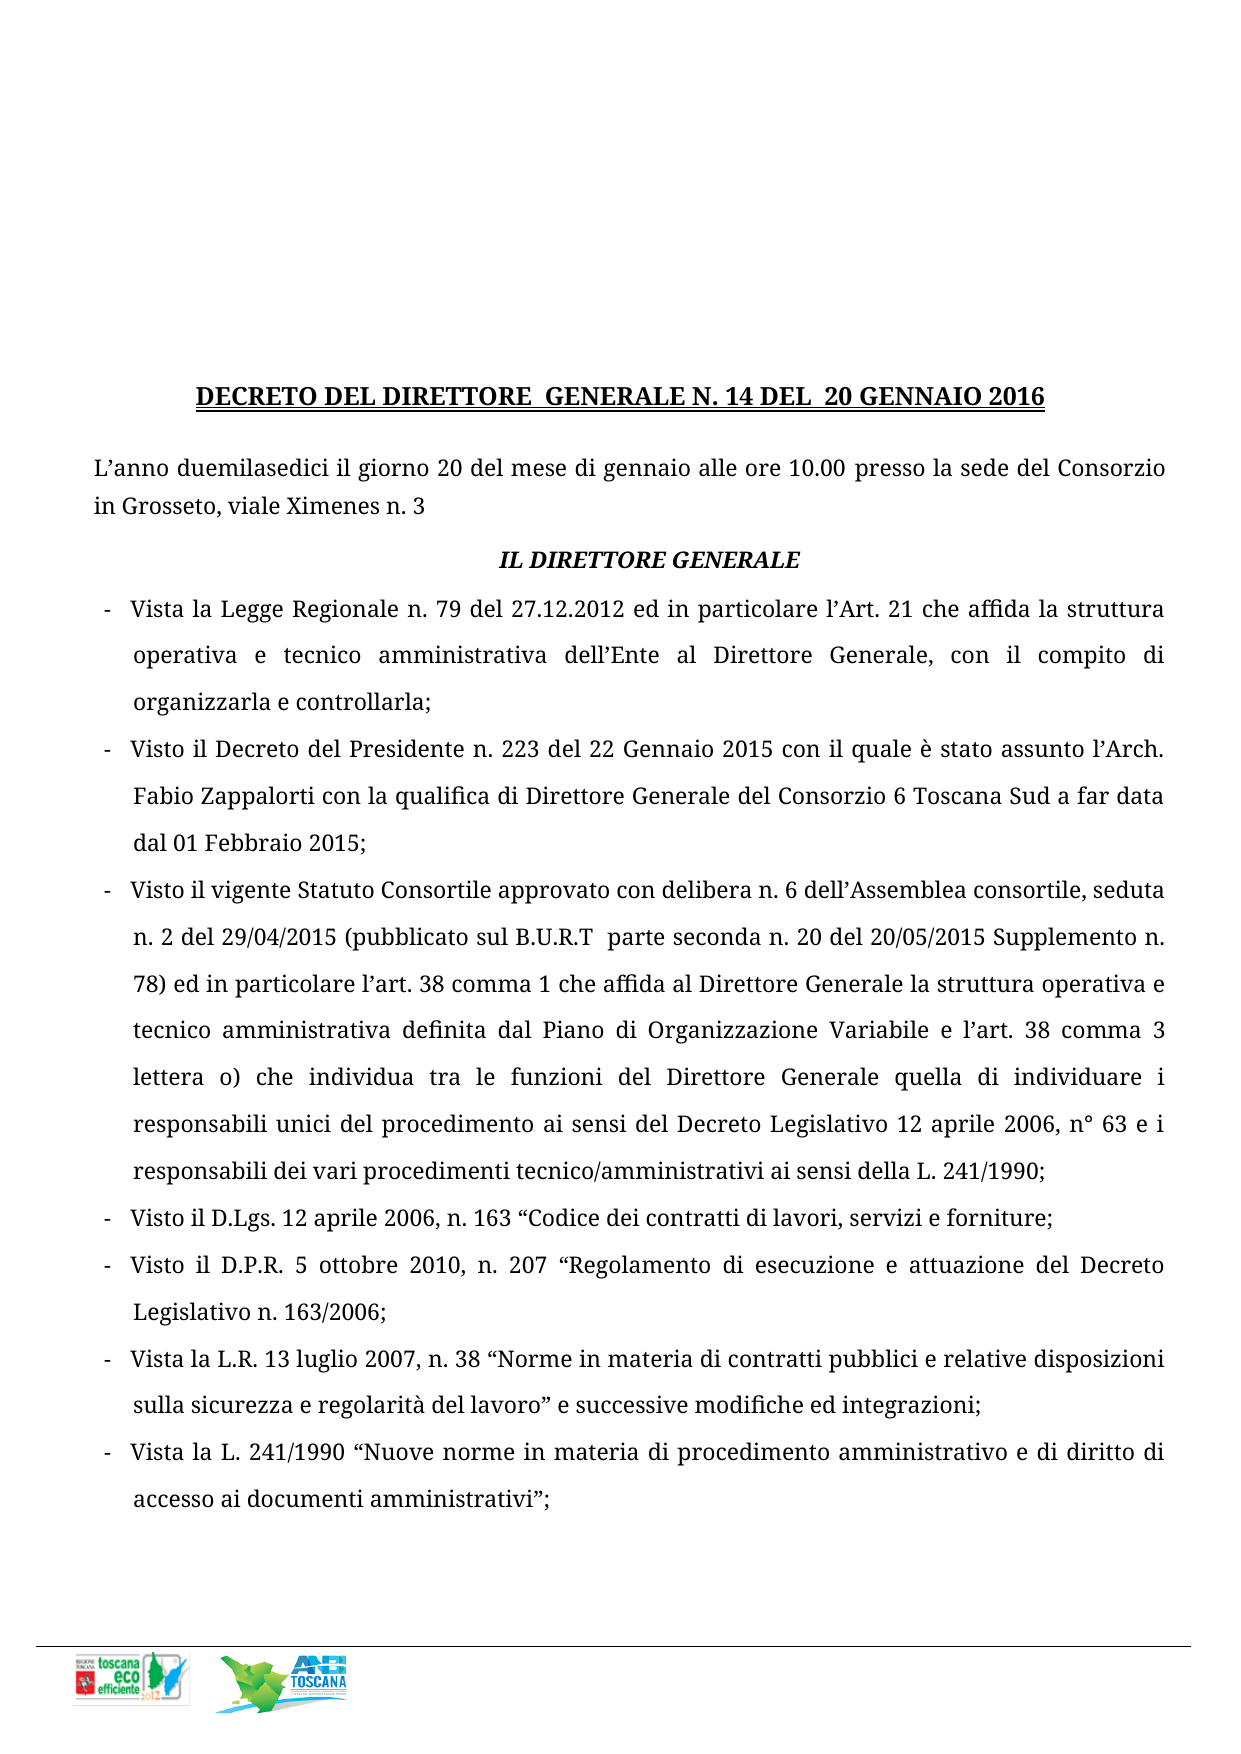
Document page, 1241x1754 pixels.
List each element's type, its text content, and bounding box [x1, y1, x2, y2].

list Visto il Decreto del Presidente n. 223 del 22 Gennaio 2015 con il quale è stato assunto l’Arch. Fabio Zappalorti con la qualifica di Direttore Generale del Consorzio 6 Toscana Sud a far data dal 01 Febbraio 2015; [103, 733, 1167, 858]
list Vista la L.R. 13 luglio 2007, n. 38 “Norme in materia di contratti pubblici e relative disposizioni sulla sicurezza e regolarità del lavoro” e successive modifiche ed integrazioni; [103, 1342, 1167, 1421]
list Visto il D.P.R. 5 ottobre 2010, n. 207 “Regolamento di esecuzione e attuazione del Decreto Legislativo n. 163/2006; [103, 1249, 1167, 1327]
list Vista la Legge Regionale n. 79 del 27.12.2012 ed in particolare l’Art. 21 che affida la struttura operativa e tecnico amministrativa dell’Ente al Direttore Generale, con il compito di organizzarla e controllarla; [103, 592, 1167, 717]
list Vista la L. 241/1990 “Nuove norme in materia di procedimento amministrativo e di diritto di accesso ai documenti amministrativi”; [103, 1436, 1167, 1514]
list Visto il vigente Statuto Consortile approvato con delibera n. 6 dell’Assemblea consortile, seduta n. 2 del 29/04/2015 (pubblicato sul B.U.R.T parte seconda n. 20 del 20/05/2015 Supplemento n. 78) ed in particolare l’art. 38 comma 1 che affida al Direttore Generale la struttura operativa e tecnico amministrativa definita dal Piano di Organizzazione Variabile e l’art. 38 comma 3 lettera o) che individua tra le funzioni del Direttore Generale quella di individuare i responsabili unici del procedimento ai sensi del Decreto Legislativo 12 aprile 2006, n° 63 e i responsabili dei vari procedimenti tecnico/amministrativi ai sensi della L. 241/1990; [103, 874, 1167, 1186]
picture [205, 1652, 356, 1717]
list Visto il D.Lgs. 12 aprile 2006, n. 163 “Codice dei contratti di lavori, servizi e forniture; [103, 1202, 1167, 1233]
picture [73, 1652, 191, 1708]
text L’anno duemilasedici il giorno 20 del mese di gennaio alle ore 10.00 presso la sede del Consorzio in Grosseto, viale Ximenes n. 3 [93, 447, 1167, 522]
text DECRETO DEL DIRETTORE GENERALE N. 14 DEL 20 GENNAIO 2016 [74, 378, 1167, 413]
text IL DIRETTORE GENERALE [132, 538, 1167, 576]
